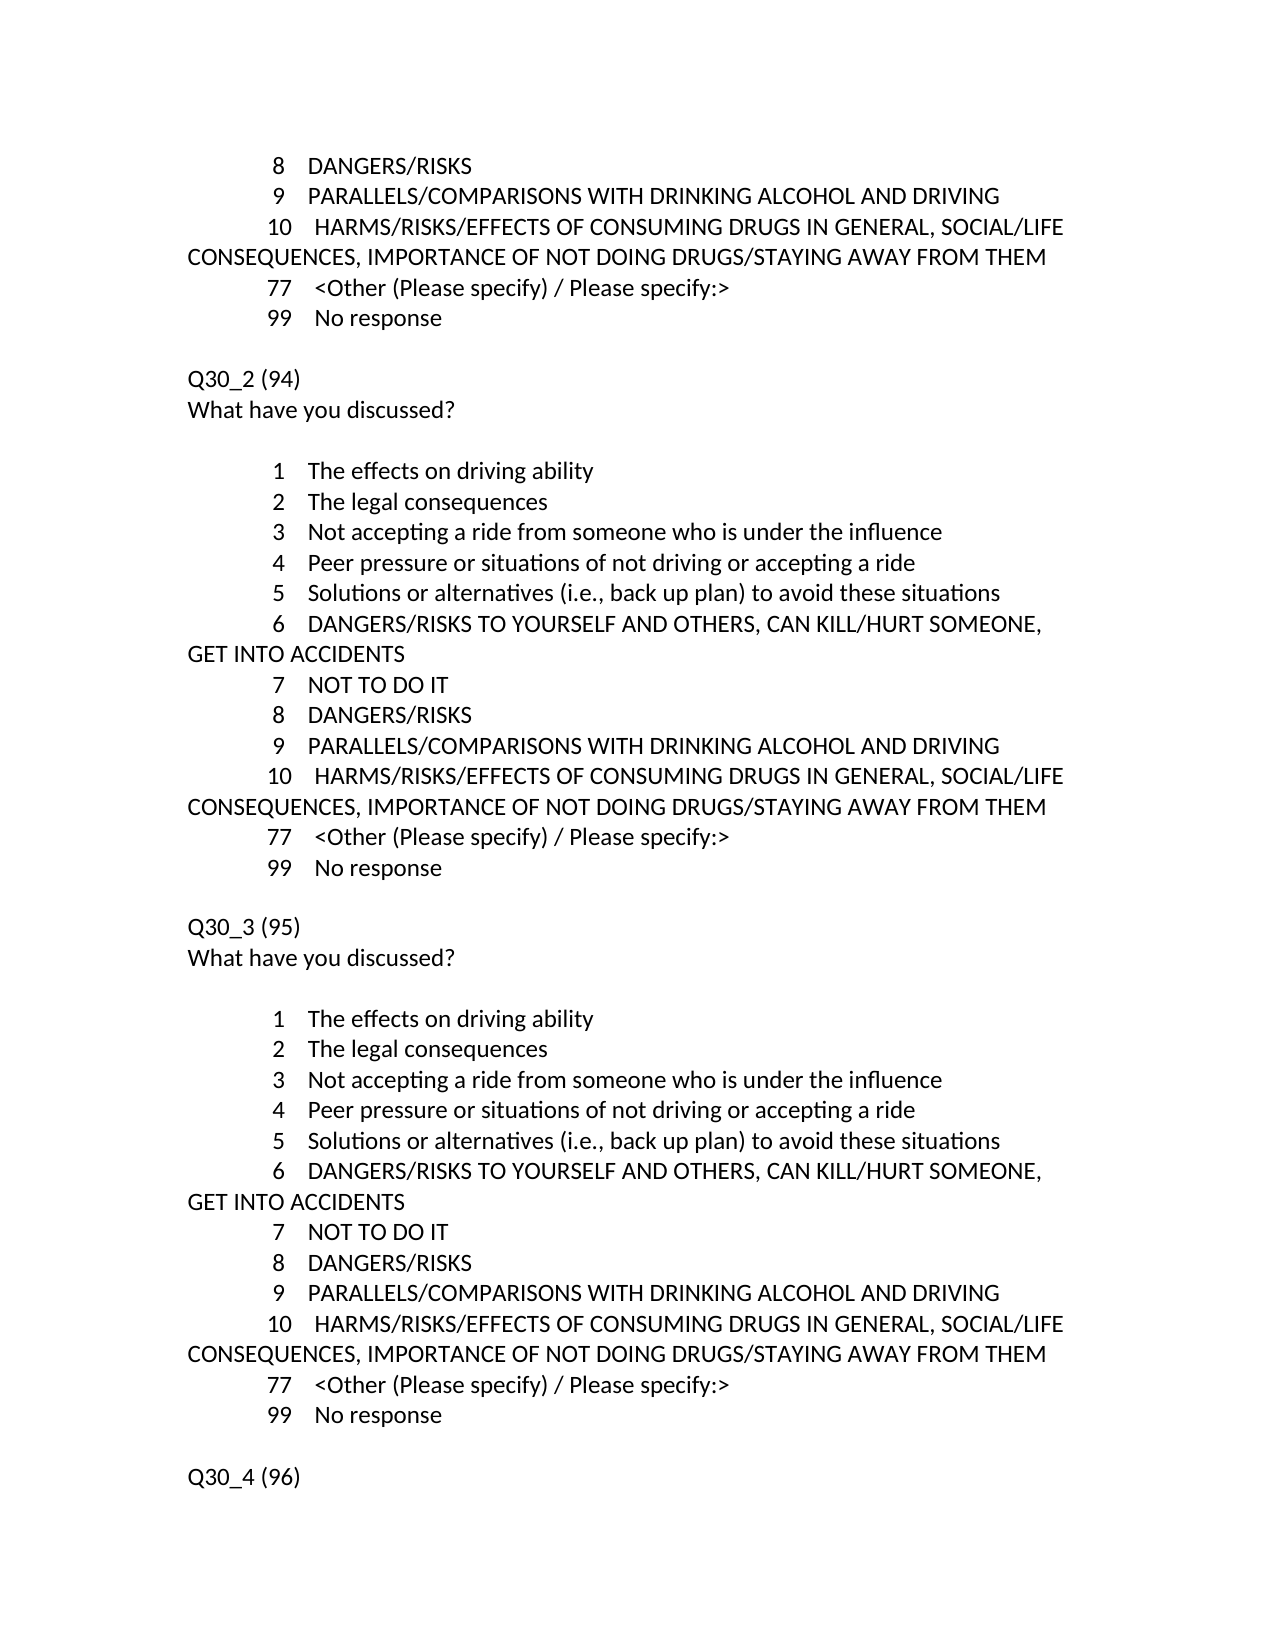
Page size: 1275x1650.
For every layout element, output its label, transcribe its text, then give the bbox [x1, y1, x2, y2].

text 1 The effects on driving ability [187, 1003, 1087, 1033]
text 5 Solutions or alternatives (i.e., back up plan) to avoid these situations [187, 1125, 1087, 1155]
text Q30_4 (96) [187, 1461, 1087, 1491]
text 4 Peer pressure or situations of not driving or accepting a ride [187, 547, 1087, 577]
text 99 No response [187, 1399, 1087, 1430]
text 5 Solutions or alternatives (i.e., back up plan) to avoid these situations [187, 577, 1087, 608]
text 6 DANGERS/RISKS TO YOURSELF AND OTHERS, CAN KILL/HURT SOMEONE, GET INTO ACCIDENTS [187, 1155, 1087, 1216]
text 8 DANGERS/RISKS [187, 699, 1087, 730]
text 77 <Other (Please specify) / Please specify:> [187, 272, 1087, 303]
text 10 HARMS/RISKS/EFFECTS OF CONSUMING DRUGS IN GENERAL, SOCIAL/LIFE CONSEQUENCES, IMPORTANCE OF NOT DOING DRUGS/STAYING AWAY FROM THEM [187, 1308, 1087, 1369]
text Q30_2 (94) [187, 364, 1087, 394]
text 3 Not accepting a ride from someone who is under the influence [187, 1064, 1087, 1094]
text 7 NOT TO DO IT [187, 1216, 1087, 1247]
text 4 Peer pressure or situations of not driving or accepting a ride [187, 1094, 1087, 1125]
text 2 The legal consequences [187, 1033, 1087, 1064]
text 2 The legal consequences [187, 486, 1087, 516]
text 99 No response [187, 852, 1087, 882]
text What have you discussed? [187, 942, 1087, 972]
text 3 Not accepting a ride from someone who is under the influence [187, 516, 1087, 547]
text 77 <Other (Please specify) / Please specify:> [187, 1369, 1087, 1399]
text 77 <Other (Please specify) / Please specify:> [187, 821, 1087, 852]
text 10 HARMS/RISKS/EFFECTS OF CONSUMING DRUGS IN GENERAL, SOCIAL/LIFE CONSEQUENCES, IMPORTANCE OF NOT DOING DRUGS/STAYING AWAY FROM THEM [187, 211, 1087, 272]
text 9 PARALLELS/COMPARISONS WITH DRINKING ALCOHOL AND DRIVING [187, 1277, 1087, 1308]
text 6 DANGERS/RISKS TO YOURSELF AND OTHERS, CAN KILL/HURT SOMEONE, GET INTO ACCIDENTS [187, 608, 1087, 669]
text Q30_3 (95) [187, 911, 1087, 942]
text 1 The effects on driving ability [187, 455, 1087, 486]
text 8 DANGERS/RISKS [187, 150, 1087, 181]
text 9 PARALLELS/COMPARISONS WITH DRINKING ALCOHOL AND DRIVING [187, 181, 1087, 211]
text 99 No response [187, 303, 1087, 333]
text 9 PARALLELS/COMPARISONS WITH DRINKING ALCOHOL AND DRIVING [187, 730, 1087, 760]
text 10 HARMS/RISKS/EFFECTS OF CONSUMING DRUGS IN GENERAL, SOCIAL/LIFE CONSEQUENCES, IMPORTANCE OF NOT DOING DRUGS/STAYING AWAY FROM THEM [187, 760, 1087, 821]
text 8 DANGERS/RISKS [187, 1247, 1087, 1277]
text 7 NOT TO DO IT [187, 669, 1087, 699]
text What have you discussed? [187, 394, 1087, 425]
